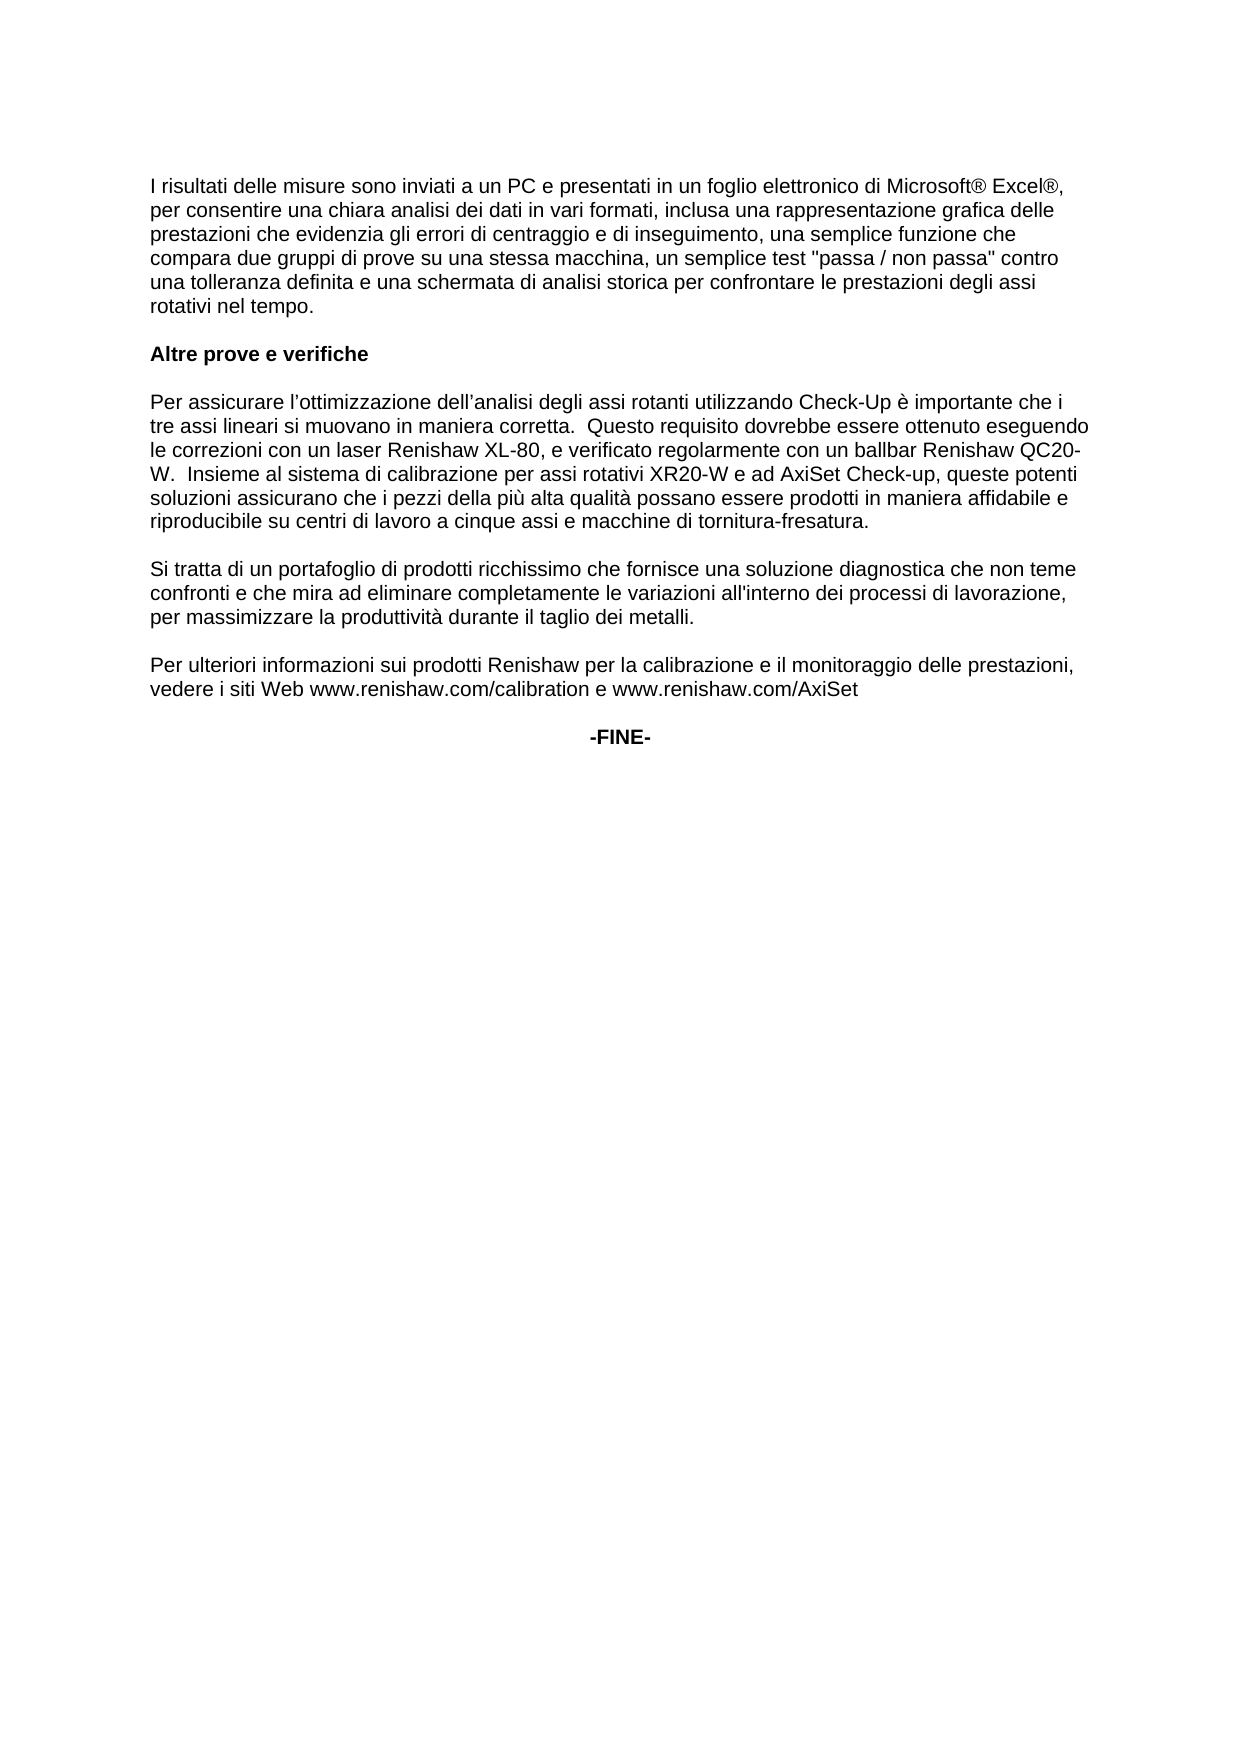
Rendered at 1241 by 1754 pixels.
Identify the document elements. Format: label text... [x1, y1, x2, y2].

text Altre prove e verifiche [150, 342, 1090, 366]
text Per assicurare l’ottimizzazione dell’analisi degli assi rotanti utilizzando Check-Up è importante che i tre assi lineari si muovano in maniera corretta. Questo requisito dovrebbe essere ottenuto eseguendo le correzioni con un laser Renishaw XL-80, e verificato regolarmente con un ballbar Renishaw QC20-W. Insieme al sistema di calibrazione per assi rotativi XR20-W e ad AxiSet Check-up, queste potenti soluzioni assicurano che i pezzi della più alta qualità possano essere prodotti in maniera affidabile e riproducibile su centri di lavoro a cinque assi e macchine di tornitura-fresatura. [150, 389, 1090, 533]
text Per ulteriori informazioni sui prodotti Renishaw per la calibrazione e il monitoraggio delle prestazioni, vedere i siti Web www.renishaw.com/calibration e www.renishaw.com/AxiSet [150, 653, 1090, 701]
text I risultati delle misure sono inviati a un PC e presentati in un foglio elettronico di Microsoft® Excel®, per consentire una chiara analisi dei dati in vari formati, inclusa una rappresentazione grafica delle prestazioni che evidenzia gli errori di centraggio e di inseguimento, una semplice funzione che compara due gruppi di prove su una stessa macchina, un semplice test "passa / non passa" contro una tolleranza definita e una schermata di analisi storica per confrontare le prestazioni degli assi rotativi nel tempo. [150, 174, 1090, 318]
text -FINE- [150, 725, 1090, 749]
text Si tratta di un portafoglio di prodotti ricchissimo che fornisce una soluzione diagnostica che non teme confronti e che mira ad eliminare completamente le variazioni all'interno dei processi di lavorazione, per massimizzare la produttività durante il taglio dei metalli. [150, 557, 1090, 629]
